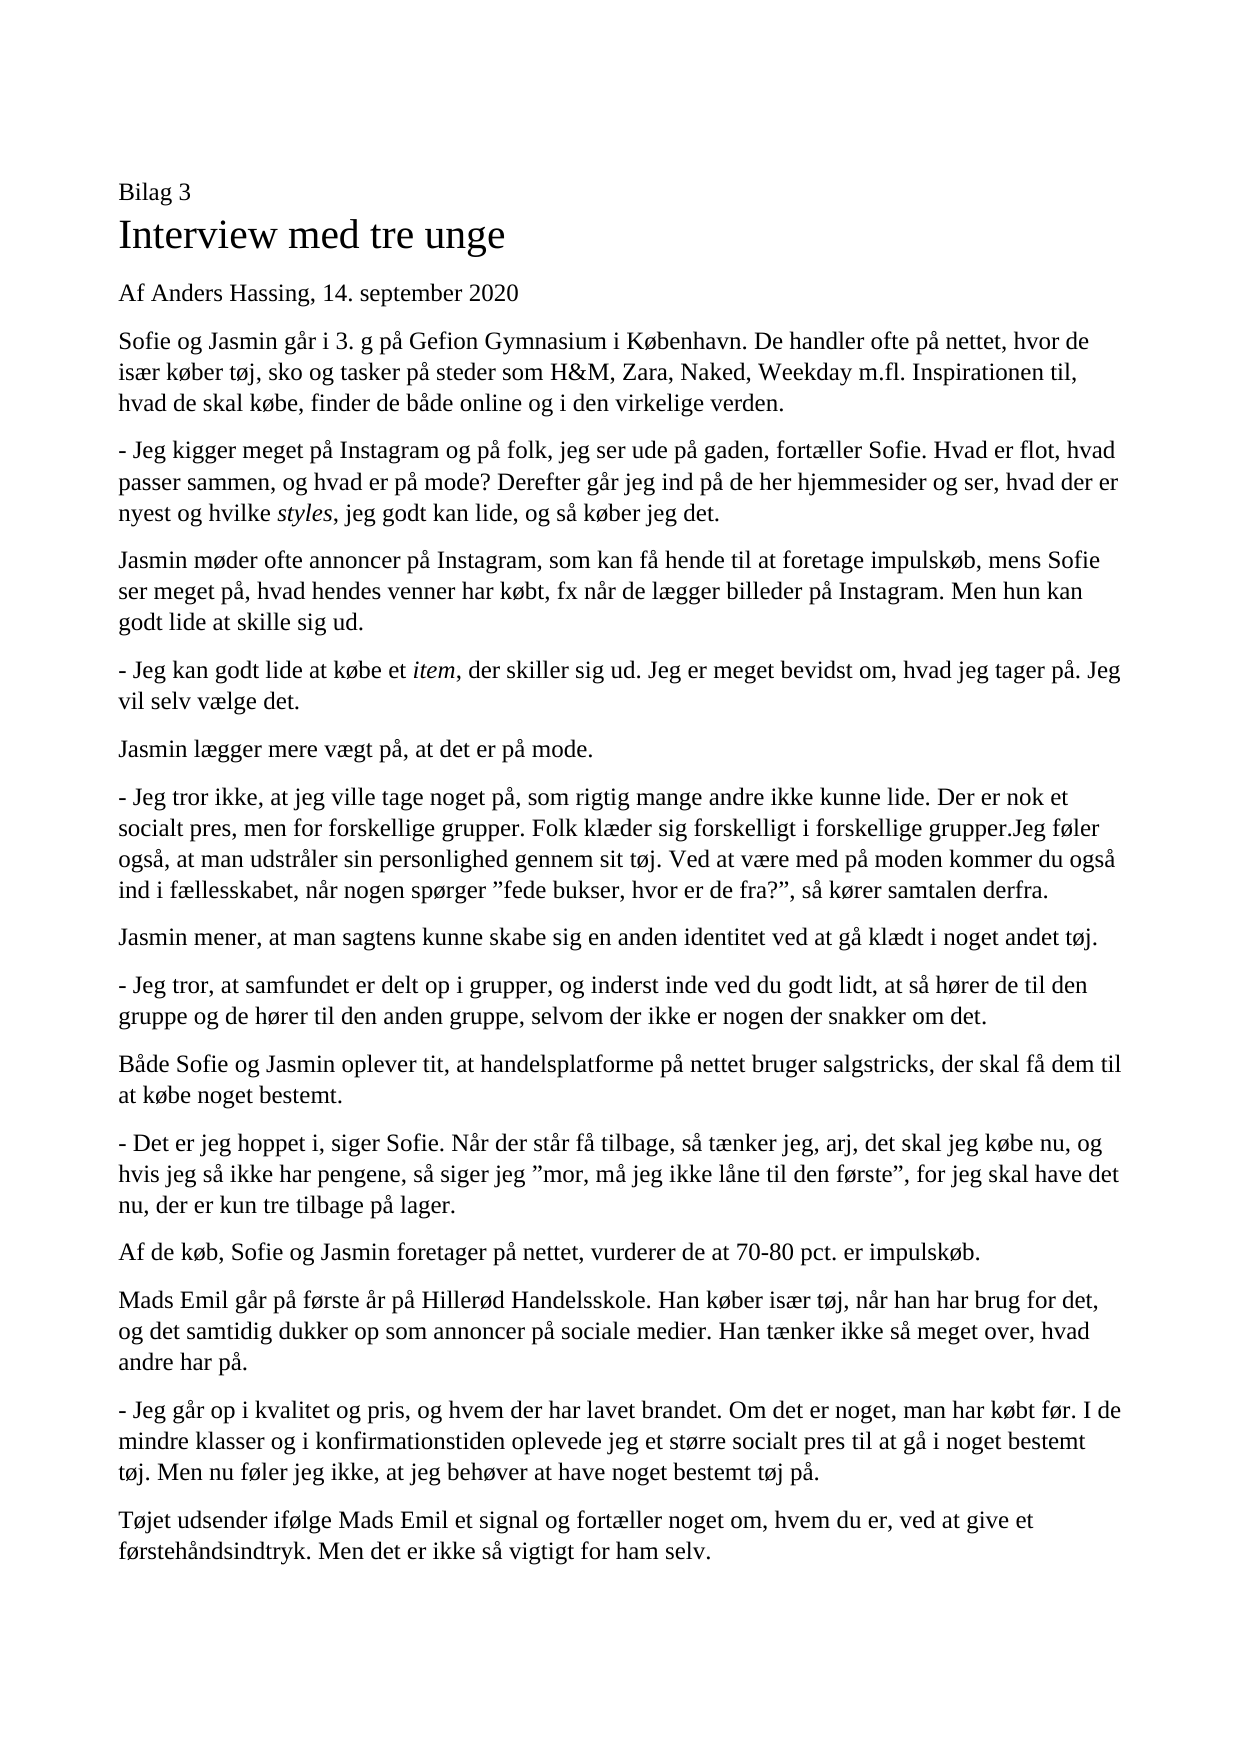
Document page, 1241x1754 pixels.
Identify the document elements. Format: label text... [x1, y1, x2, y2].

text - Jeg tror ikke, at jeg ville tage noget på, som rigtig mange andre ikke kunne lide. Der er nok et socialt pres, men for forskellige grupper. Folk klæder sig forskelligt i forskellige grupper.Jeg føler også, at man udstråler sin personlighed gennem sit tøj. Ved at være med på moden kommer du også ind i fællesskabet, når nogen spørger ”fede bukser, hvor er de fra?”, så kører samtalen derfra. [118, 782, 1122, 903]
text - Jeg kigger meget på Instagram og på folk, jeg ser ude på gaden, fortæller Sofie. Hvad er flot, hvad passer sammen, og hvad er på mode? Derefter går jeg ind på de her hjemmesider og ser, hvad der er nyest og hvilke styles, jeg godt kan lide, og så køber jeg det. [118, 436, 1122, 526]
text Af Anders Hassing, 14. september 2020 [118, 278, 1122, 307]
text - Jeg går op i kvalitet og pris, og hvem der har lavet brandet. Om det er noget, man har købt før. I de mindre klasser og i konfirmationstiden oplevede jeg et større socialt pres til at gå i noget bestemt tøj. Men nu føler jeg ikke, at jeg behøver at have noget bestemt tøj på. [118, 1395, 1122, 1486]
text Både Sofie og Jasmin oplever tit, at handelsplatforme på nettet bruger salgstricks, der skal få dem til at købe noget bestemt. [118, 1049, 1122, 1109]
text Jasmin mener, at man sagtens kunne skabe sig en anden identitet ved at gå klædt i noget andet tøj. [118, 922, 1122, 951]
text Tøjet udsender ifølge Mads Emil et signal og fortæller noget om, hvem du er, ved at give et førstehåndsindtryk. Men det er ikke så vigtigt for ham selv. [118, 1505, 1122, 1564]
text Mads Emil går på første år på Hillerød Handelsskole. Han køber især tøj, når han har brug for det, og det samtidig dukker op som annoncer på sociale medier. Han tænker ikke så meget over, hvad andre har på. [118, 1285, 1122, 1376]
text - Jeg tror, at samfundet er delt op i grupper, og inderst inde ved du godt lidt, at så hører de til den gruppe og de hører til den anden gruppe, selvom der ikke er nogen der snakker om det. [118, 970, 1122, 1030]
text Jasmin møder ofte annoncer på Instagram, som kan få hende til at foretage impulskøb, mens Sofie ser meget på, hvad hendes venner har købt, fx når de lægger billeder på Instagram. Men hun kan godt lide at skille sig ud. [118, 545, 1122, 636]
text - Jeg kan godt lide at købe et item, der skiller sig ud. Jeg er meget bevidst om, hvad jeg tager på. Jeg vil selv vælge det. [118, 655, 1122, 715]
text - Det er jeg hoppet i, siger Sofie. Når der står få tilbage, så tænker jeg, arj, det skal jeg købe nu, og hvis jeg så ikke har pengene, så siger jeg ”mor, må jeg ikke låne til den første”, for jeg skal have det nu, der er kun tre tilbage på lager. [118, 1128, 1122, 1218]
text Bilag 3 Interview med tre unge [118, 177, 1122, 258]
text Af de køb, Sofie og Jasmin foretager på nettet, vurderer de at 70-80 pct. er impulskøb. [118, 1237, 1122, 1266]
text Jasmin lægger mere vægt på, at det er på mode. [118, 734, 1122, 763]
text Sofie og Jasmin går i 3. g på Gefion Gymnasium i København. De handler ofte på nettet, hvor de især køber tøj, sko og tasker på steder som H&M, Zara, Naked, Weekday m.fl. Inspirationen til, hvad de skal købe, finder de både online og i den virkelige verden. [118, 326, 1122, 417]
